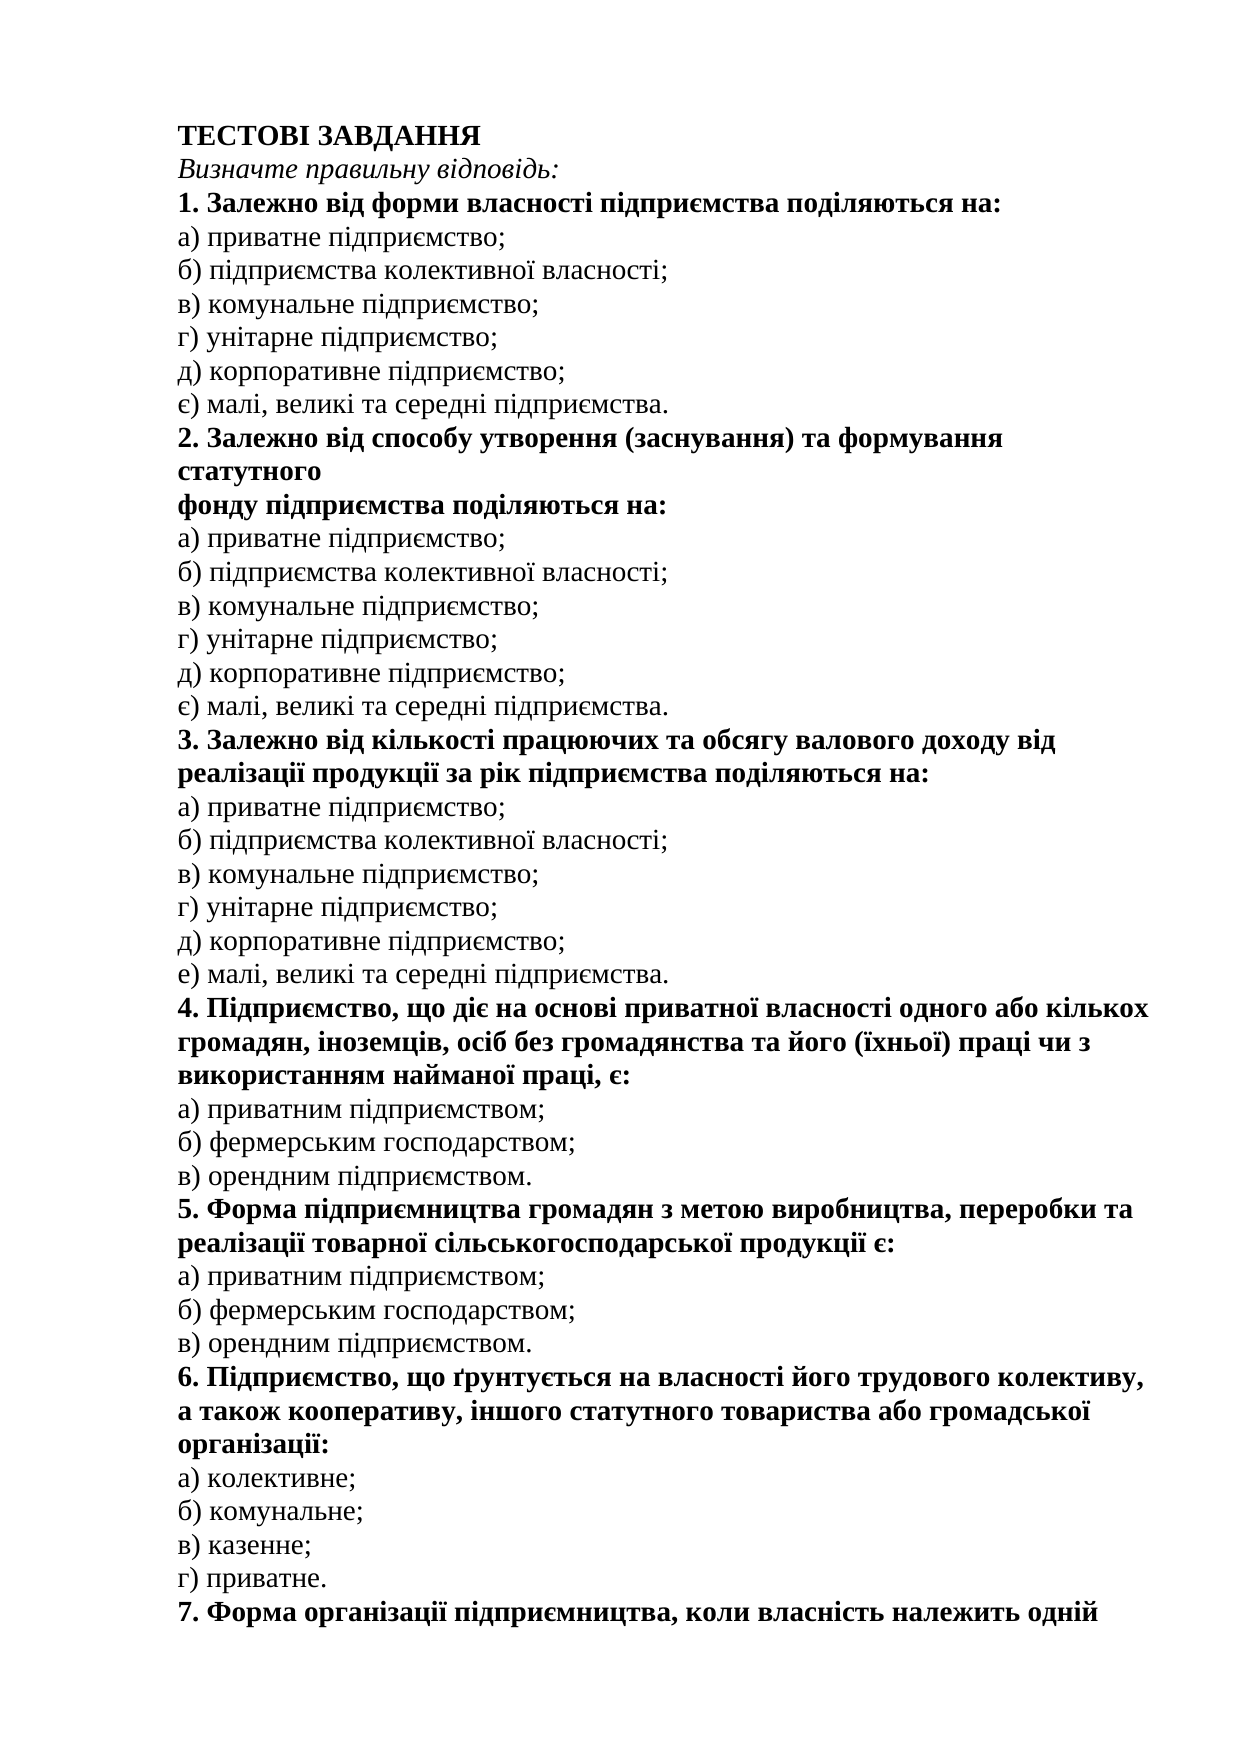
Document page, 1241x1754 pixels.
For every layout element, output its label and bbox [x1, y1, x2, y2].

text [177, 118, 1152, 1627]
